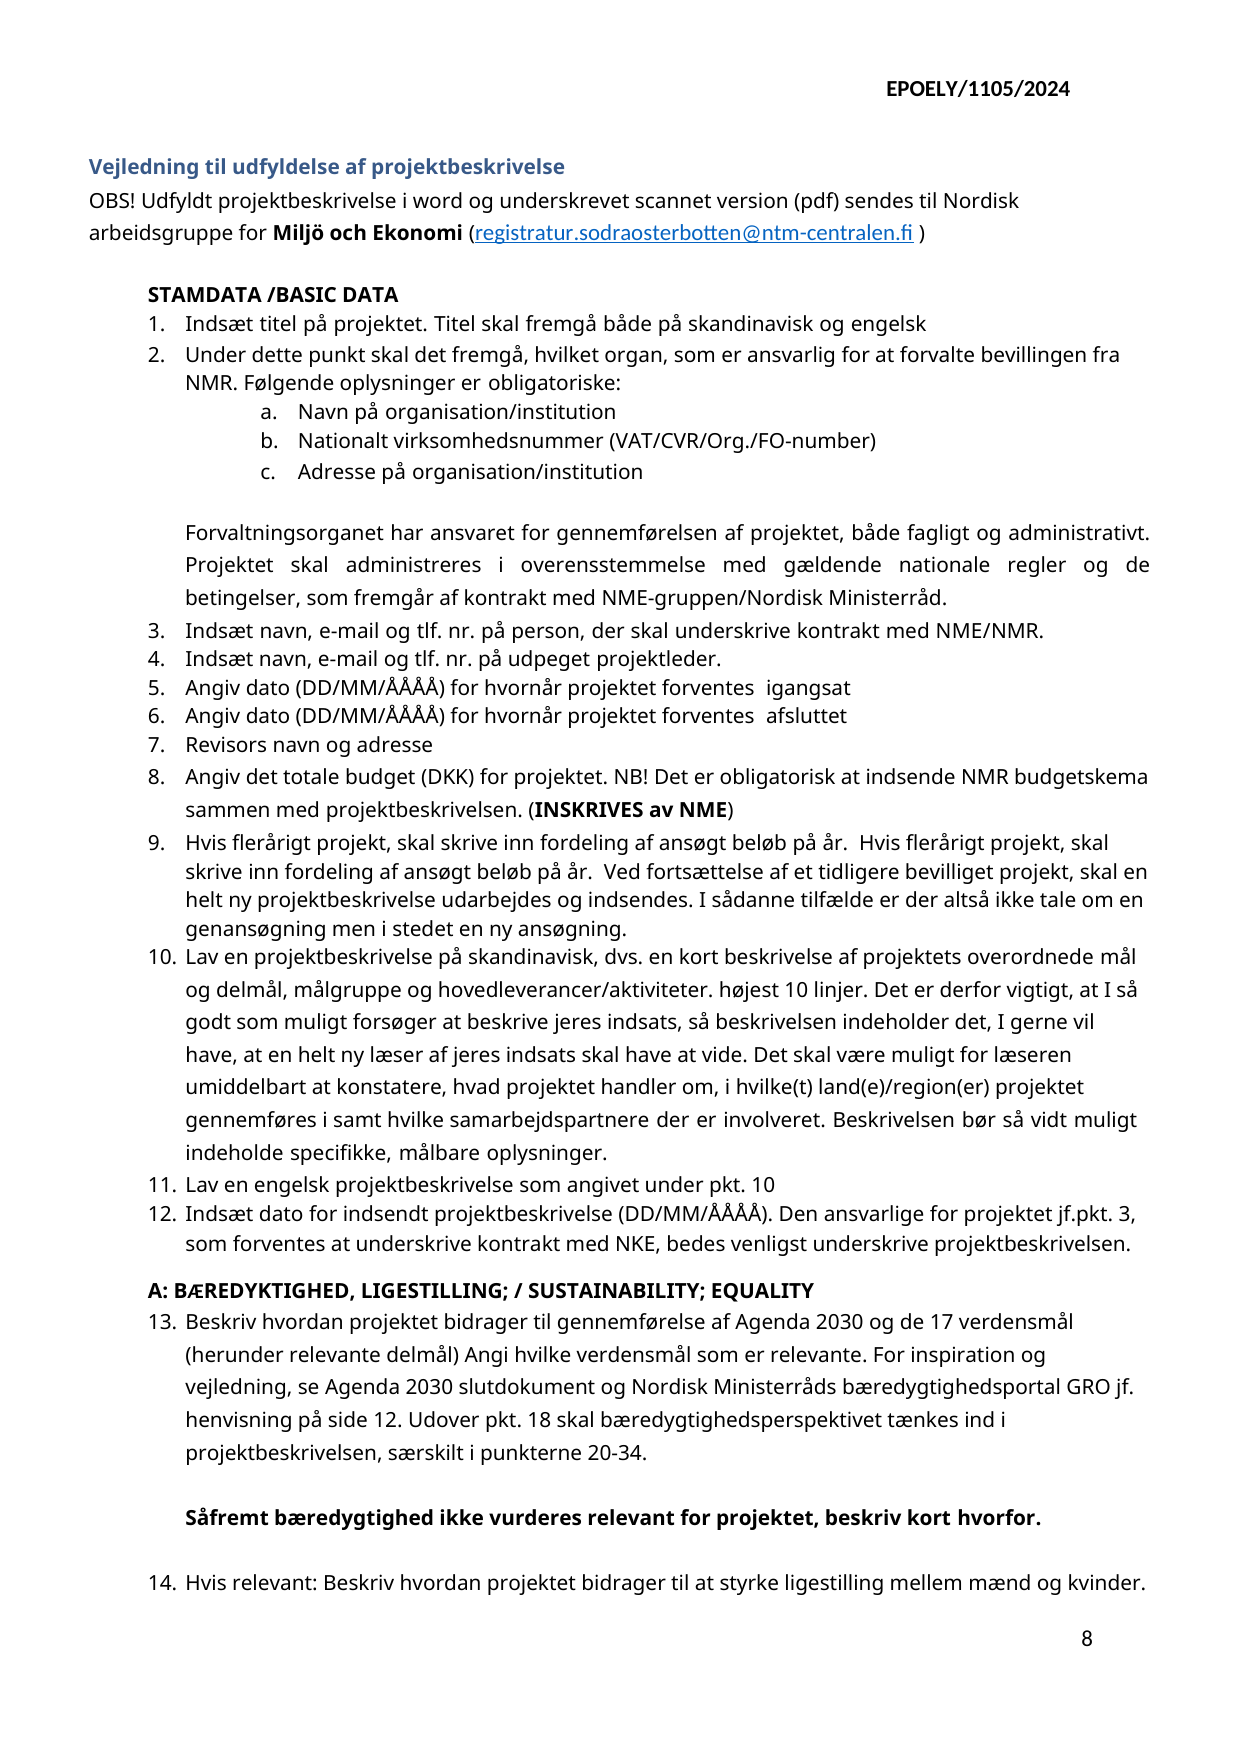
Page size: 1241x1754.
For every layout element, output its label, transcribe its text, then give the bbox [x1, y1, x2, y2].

list Angiv det totale budget (DKK) for projektet. NB! Det er obligatorisk at indsende NMR budgetskema sammen med projektbeskrivelsen. (INSKRIVES av NME) [148, 762, 1152, 823]
text Vejledning til udfyldelse af projektbeskrivelse [88, 152, 1152, 181]
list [148, 1568, 1152, 1597]
list Lav en projektbeskrivelse på skandinavisk, dvs. en kort beskrivelse af projektets overordnede mål og delmål, målgruppe og hovedleverancer/aktiviteter. højest 10 linjer. Det er derfor vigtigt, at I så godt som muligt forsøger at beskrive jeres indsats, så beskrivelsen indeholder det, I gerne vil have, at en helt ny læser af jeres indsats skal have at vide. Det skal være muligt for læseren umiddelbart at konstatere, hvad projektet handler om, i hvilke(t) land(e)/region(er) projektet gennemføres i samt hvilke samarbejdspartnere der er involveret. Beskrivelsen bør så vidt muligt indeholde specifikke, målbare oplysninger. [148, 942, 1152, 1166]
list Adresse på organisation/institution [260, 457, 1152, 486]
list Indsæt navn, e-mail og tlf. nr. på udpeget projektleder. [148, 644, 1152, 673]
list Angiv dato (DD/MM/ÅÅÅÅ) for hvornår projektet forventes afsluttet [148, 701, 1152, 730]
list Beskriv hvordan projektet bidrager til gennemførelse af Agenda 2030 og de 17 verdensmål (herunder relevante delmål) Angi hvilke verdensmål som er relevante. For inspiration og vejledning, se Agenda 2030 slutdokument og Nordisk Ministerråds bæredygtighedsportal GRO jf. henvisning på side 12. Udover pkt. 18 skal bæredygtighedsperspektivet tænkes ind i projektbeskrivelsen, særskilt i punkterne 20-34. [148, 1307, 1152, 1466]
list Indsæt dato for indsendt projektbeskrivelse (DD/MM/ÅÅÅÅ). Den ansvarlige for projektet jf.pkt. 3, som forventes at underskrive kontrakt med NKE, bedes venligst underskrive projektbeskrivelsen. [148, 1199, 1152, 1258]
list Angiv dato (DD/MM/ÅÅÅÅ) for hvornår projektet forventes igangsat [148, 673, 1152, 701]
list Under dette punkt skal det fremgå, hvilket organ, som er ansvarlig for at forvalte bevillingen fra NMR. Følgende oplysninger er obligatoriske: [148, 340, 1152, 397]
list Lav en engelsk projektbeskrivelse som angivet under pkt. 10 [148, 1170, 1152, 1199]
text Såfremt bæredygtighed ikke vurderes relevant for projektet, beskriv kort hvorfor. [185, 1503, 1152, 1531]
list Revisors navn og adresse [148, 730, 1152, 758]
list Hvis flerårigt projekt, skal skrive inn fordeling af ansøgt beløb på år. Hvis flerårigt projekt, skal skrive inn fordeling af ansøgt beløb på år. Ved fortsættelse af et tidligere bevilliget projekt, skal en helt ny projektbeskrivelse udarbejdes og indsendes. I sådanne tilfælde er der altså ikke tale om en genansøgning men i stedet en ny ansøgning. [148, 828, 1152, 942]
text A: BÆREDYKTIGHED, LIGESTILLING; / SUSTAINABILITY; EQUALITY [148, 1277, 1152, 1305]
text OBS! Udfyldt projektbeskrivelse i word og underskrevet scannet version (pdf) sendes til Nordisk arbeidsgruppe for Miljö och Ekonomi (registratur.sodraosterbotten@ntm-centralen.fi ) [88, 186, 1152, 246]
list Navn på organisation/institution [260, 397, 1152, 426]
list Forvaltningsorganet har ansvaret for gennemførelsen af projektet, både fagligt og administrativt. Projektet skal administreres i overensstemmelse med gældende nationale regler og de betingelser, som fremgår af kontrakt med NME-gruppen/Nordisk Ministerråd. [185, 518, 1152, 611]
list Indsæt titel på projektet. Titel skal fremgå både på skandinavisk og engelsk [148, 309, 1152, 337]
list Nationalt virksomhedsnummer (VAT/CVR/Org./FO-number) [260, 426, 1152, 454]
text STAMDATA /BASIC DATA [148, 280, 1152, 308]
list Indsæt navn, e-mail og tlf. nr. på person, der skal underskrive kontrakt med NME/NMR. [148, 616, 1152, 644]
